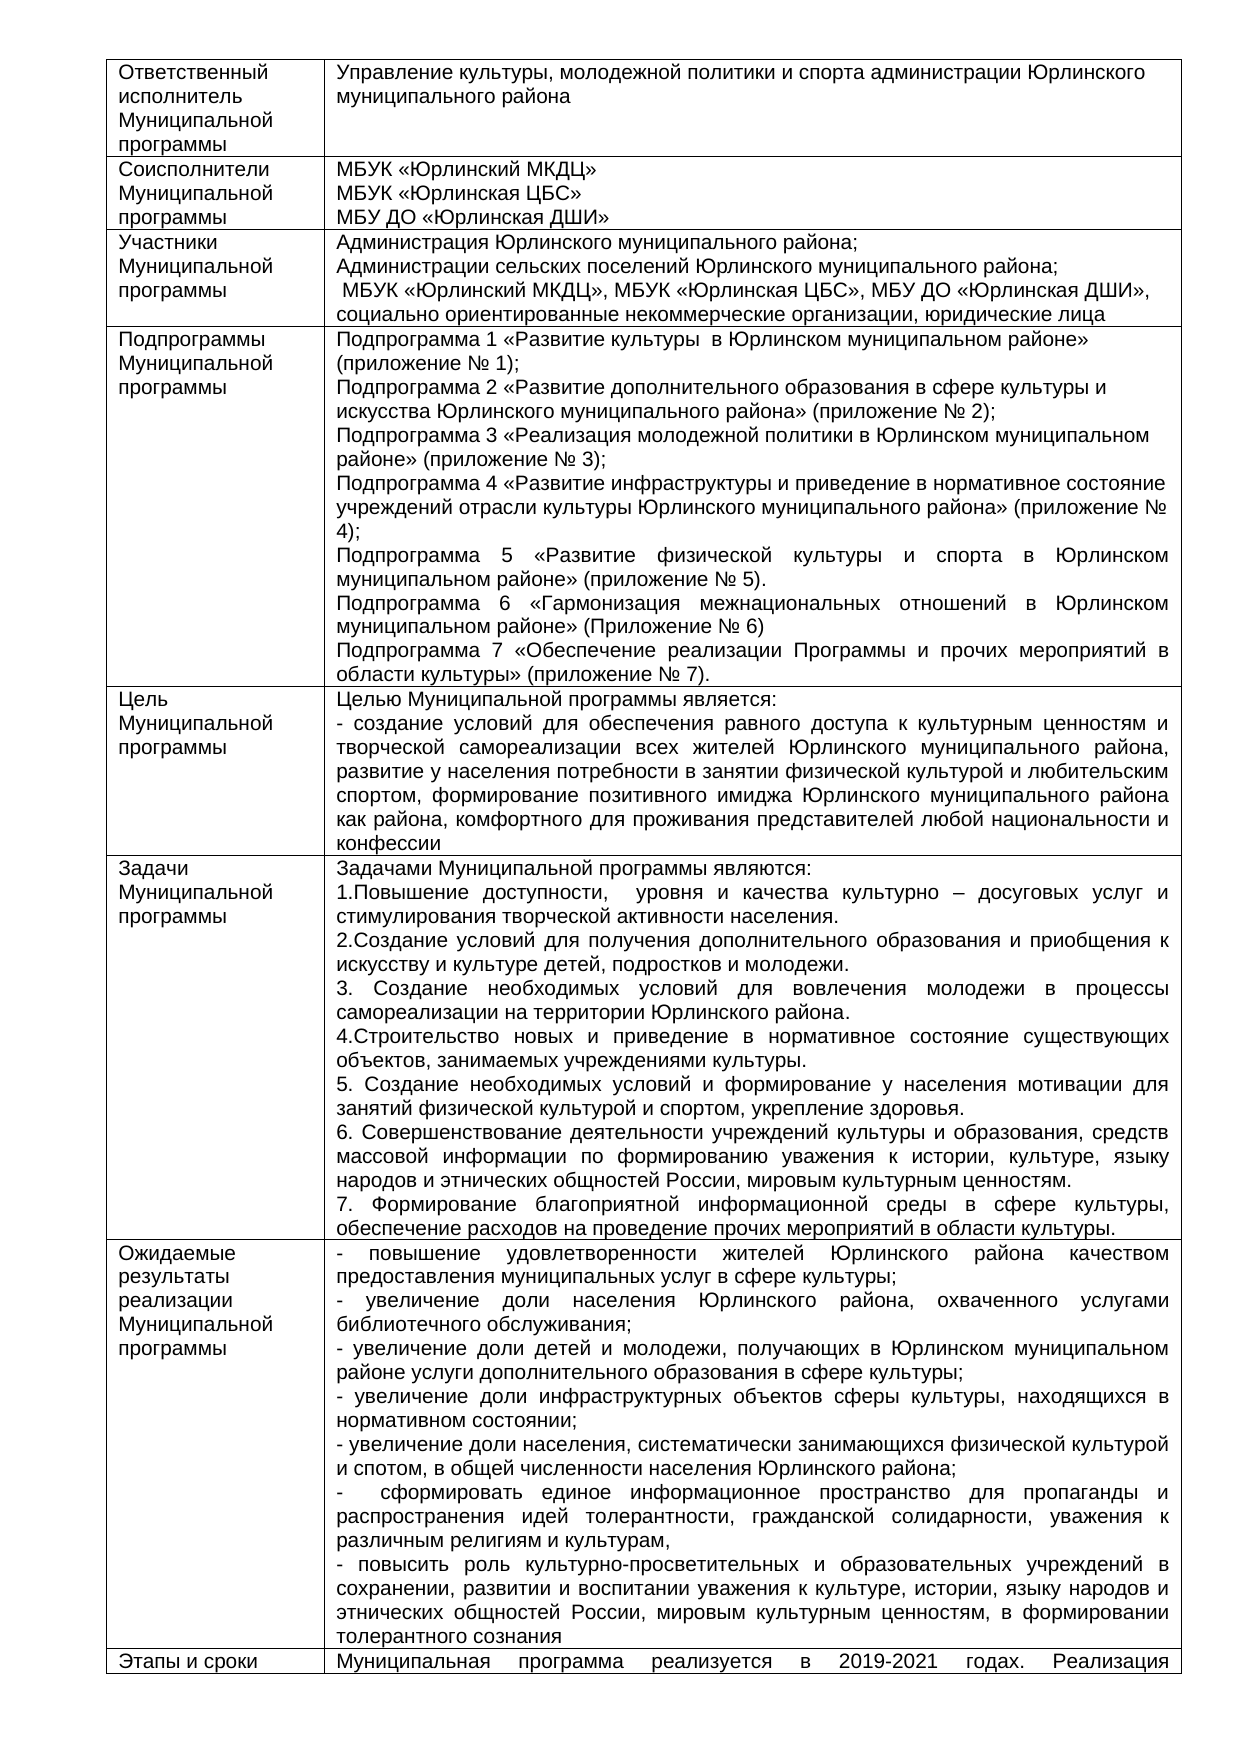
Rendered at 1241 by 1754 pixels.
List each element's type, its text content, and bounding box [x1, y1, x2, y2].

table_cell Задачами Муниципальной программы являются: 1.Повышение доступности, уровня и качества культурно – досуговых услуг и стимулирования творческой активности населения. 2.Создание условий для получения дополнительного образования и приобщения к искусству и культуре детей, подростков и молодежи. 3. Создание необходимых условий для вовлечения молодежи в процессы самореализации на территории Юрлинского района. 4.Строительство новых и приведение в нормативное состояние существующих объектов, занимаемых учреждениями культуры. 5. Создание необходимых условий и формирование у населения мотивации для занятий физической культурой и спортом, укрепление здоровья. 6. Совершенствование деятельности учреждений культуры и образования, средств массовой информации по формированию уважения к истории, культуре, языку народов и этнических общностей России, мировым культурным ценностям. 7. Формирование благоприятной информационной среды в сфере культуры, обеспечение расходов на проведение прочих мероприятий в области культуры. [325, 856, 1181, 1239]
table_header Ответственный исполнитель Муниципальной программы [107, 60, 324, 156]
table_cell Соисполнители Муниципальной программы [107, 157, 324, 229]
table_cell Подпрограммы Муниципальной программы [107, 327, 324, 686]
table_cell Ожидаемые результаты реализации Муниципальной программы [107, 1240, 324, 1648]
table_cell Подпрограмма 1 «Развитие культуры в Юрлинском муниципальном районе» (приложение № 1); Подпрограмма 2 «Развитие дополнительного образования в сфере культуры и искусства Юрлинского муниципального района» (приложение № 2); Подпрограмма 3 «Реализация молодежной политики в Юрлинском муниципальном районе» (приложение № 3); Подпрограмма 4 «Развитие инфраструктуры и приведение в нормативное состояние учреждений отрасли культуры Юрлинского муниципального района» (приложение № 4); Подпрограмма 5 «Развитие физической культуры и спорта в Юрлинском муниципальном районе» (приложение № 5). Подпрограмма 6 «Гармонизация межнациональных отношений в Юрлинском муниципальном районе» (Приложение № 6) Подпрограмма 7 «Обеспечение реализации Программы и прочих мероприятий в области культуры» (приложение № 7). [325, 327, 1181, 686]
table_cell Целью Муниципальной программы является: - создание условий для обеспечения равного доступа к культурным ценностям и творческой самореализации всех жителей Юрлинского муниципального района, развитие у населения потребности в занятии физической культурой и любительским спортом, формирование позитивного имиджа Юрлинского муниципального района как района, комфортного для проживания представителей любой национальности и конфессии [325, 687, 1181, 855]
table_cell - повышение удовлетворенности жителей Юрлинского района качеством предоставления муниципальных услуг в сфере культуры; - увеличение доли населения Юрлинского района, охваченного услугами библиотечного обслуживания; - увеличение доли детей и молодежи, получающих в Юрлинском муниципальном районе услуги дополнительного образования в сфере культуры; - увеличение доли инфраструктурных объектов сферы культуры, находящихся в нормативном состоянии; - увеличение доли населения, систематически занимающихся физической культурой и спотом, в общей численности населения Юрлинского района; - сформировать единое информационное пространство для пропаганды и распространения идей толерантности, гражданской солидарности, уважения к различным религиям и культурам, - повысить роль культурно-просветительных и образовательных учреждений в сохранении, развитии и воспитании уважения к культуре, истории, языку народов и этнических общностей России, мировым культурным ценностям, в формировании толерантного сознания [325, 1240, 1181, 1648]
table_header Управление культуры, молодежной политики и спорта администрации Юрлинского муниципального района [325, 60, 1181, 156]
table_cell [107, 1649, 324, 1673]
table_cell Цель Муниципальной программы [107, 687, 324, 855]
table_cell Участники Муниципальной программы [107, 230, 324, 326]
table_cell МБУК «Юрлинский МКДЦ» МБУК «Юрлинская ЦБС» МБУ ДО «Юрлинская ДШИ» [325, 157, 1181, 229]
table_cell Задачи Муниципальной программы [107, 856, 324, 1239]
table_cell Администрация Юрлинского муниципального района; Администрации сельских поселений Юрлинского муниципального района; МБУК «Юрлинский МКДЦ», МБУК «Юрлинская ЦБС», МБУ ДО «Юрлинская ДШИ», социально ориентированные некоммерческие организации, юридические лица [325, 230, 1181, 326]
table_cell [325, 1649, 1181, 1673]
